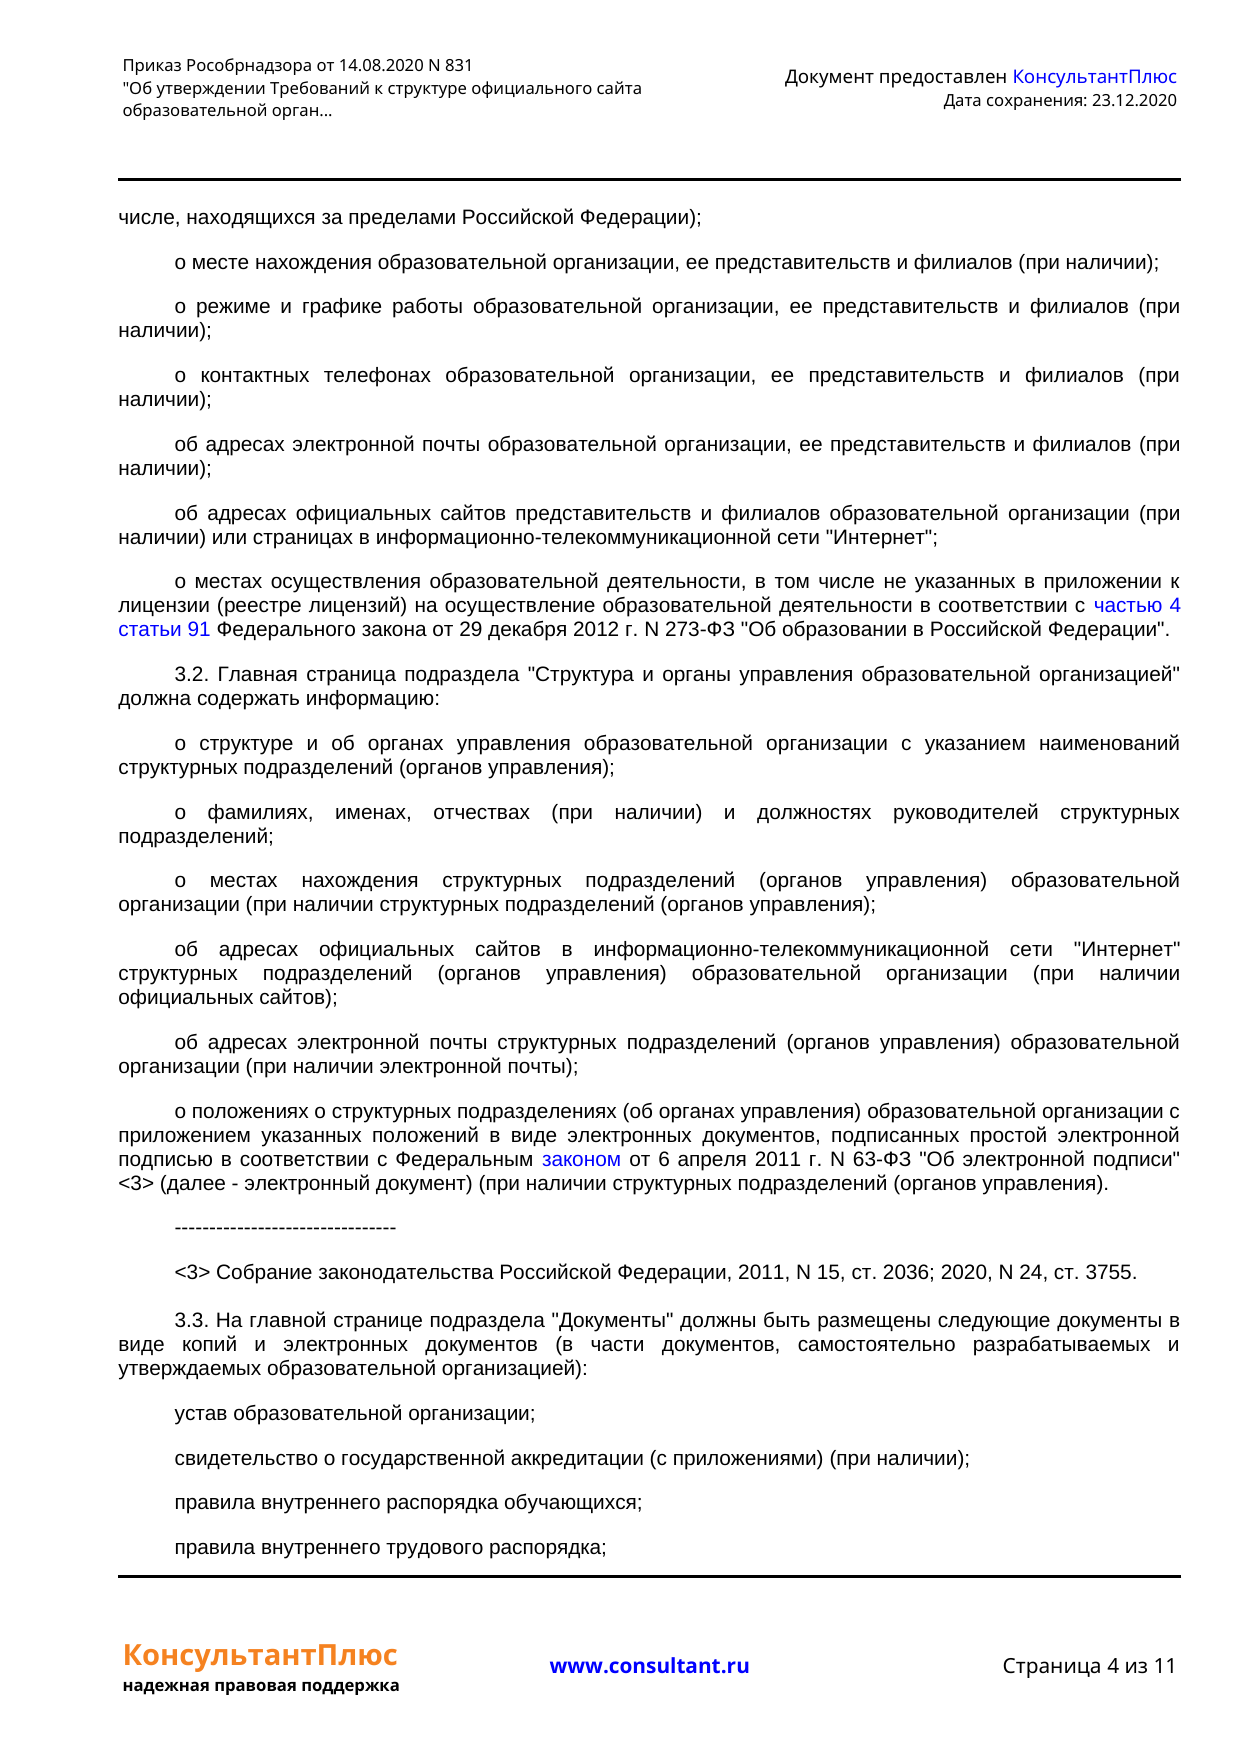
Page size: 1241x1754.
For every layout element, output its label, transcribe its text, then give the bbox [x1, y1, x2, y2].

text 3.2. Главная страница подраздела "Структура и органы управления образовательной организацией" должна содержать информацию: [118, 662, 1181, 710]
text о режиме и графике работы образовательной организации, ее представительств и филиалов (при наличии); [118, 294, 1181, 342]
text о фамилиях, именах, отчествах (при наличии) и должностях руководителей структурных подразделений; [118, 799, 1181, 847]
text об адресах электронной почты структурных подразделений (органов управления) образовательной организации (при наличии электронной почты); [118, 1030, 1181, 1078]
text о местах осуществления образовательной деятельности, в том числе не указанных в приложении к лицензии (реестре лицензий) на осуществление образовательной деятельности в соответствии с частью 4 статьи 91 Федерального закона от 29 декабря 2012 г. N 273-ФЗ "Об образовании в Российской Федерации". [118, 569, 1181, 641]
text об адресах официальных сайтов представительств и филиалов образовательной организации (при наличии) или страницах в информационно-телекоммуникационной сети "Интернет"; [118, 501, 1181, 548]
text об адресах официальных сайтов в информационно-телекоммуникационной сети "Интернет" структурных подразделений (органов управления) образовательной организации (при наличии официальных сайтов); [118, 937, 1181, 1009]
text о контактных телефонах образовательной организации, ее представительств и филиалов (при наличии); [118, 363, 1181, 411]
text об адресах электронной почты образовательной организации, ее представительств и филиалов (при наличии); [118, 432, 1181, 480]
text -------------------------------- [118, 1215, 1181, 1239]
text о месте нахождения образовательной организации, ее представительств и филиалов (при наличии); [118, 249, 1181, 273]
text устав образовательной организации; [118, 1401, 1181, 1424]
text правила внутреннего распорядка обучающихся; [118, 1490, 1181, 1514]
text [118, 205, 1181, 229]
text <3> Собрание законодательства Российской Федерации, 2011, N 15, ст. 2036; 2020, N 24, ст. 3755. [118, 1260, 1181, 1284]
text свидетельство о государственной аккредитации (с приложениями) (при наличии); [118, 1445, 1181, 1469]
text о структуре и об органах управления образовательной организации с указанием наименований структурных подразделений (органов управления); [118, 731, 1181, 779]
text о положениях о структурных подразделениях (об органах управления) образовательной организации с приложением указанных положений в виде электронных документов, подписанных простой электронной подписью в соответствии с Федеральным законом от 6 апреля 2011 г. N 63-ФЗ "Об электронной подписи" <3> (далее - электронный документ) (при наличии структурных подразделений (органов управления). [118, 1098, 1181, 1194]
text правила внутреннего трудового распорядка; [118, 1535, 1181, 1559]
text 3.3. На главной странице подраздела "Документы" должны быть размещены следующие документы в виде копий и электронных документов (в части документов, самостоятельно разрабатываемых и утверждаемых образовательной организацией): [118, 1308, 1181, 1380]
text о местах нахождения структурных подразделений (органов управления) образовательной организации (при наличии структурных подразделений (органов управления); [118, 868, 1181, 916]
